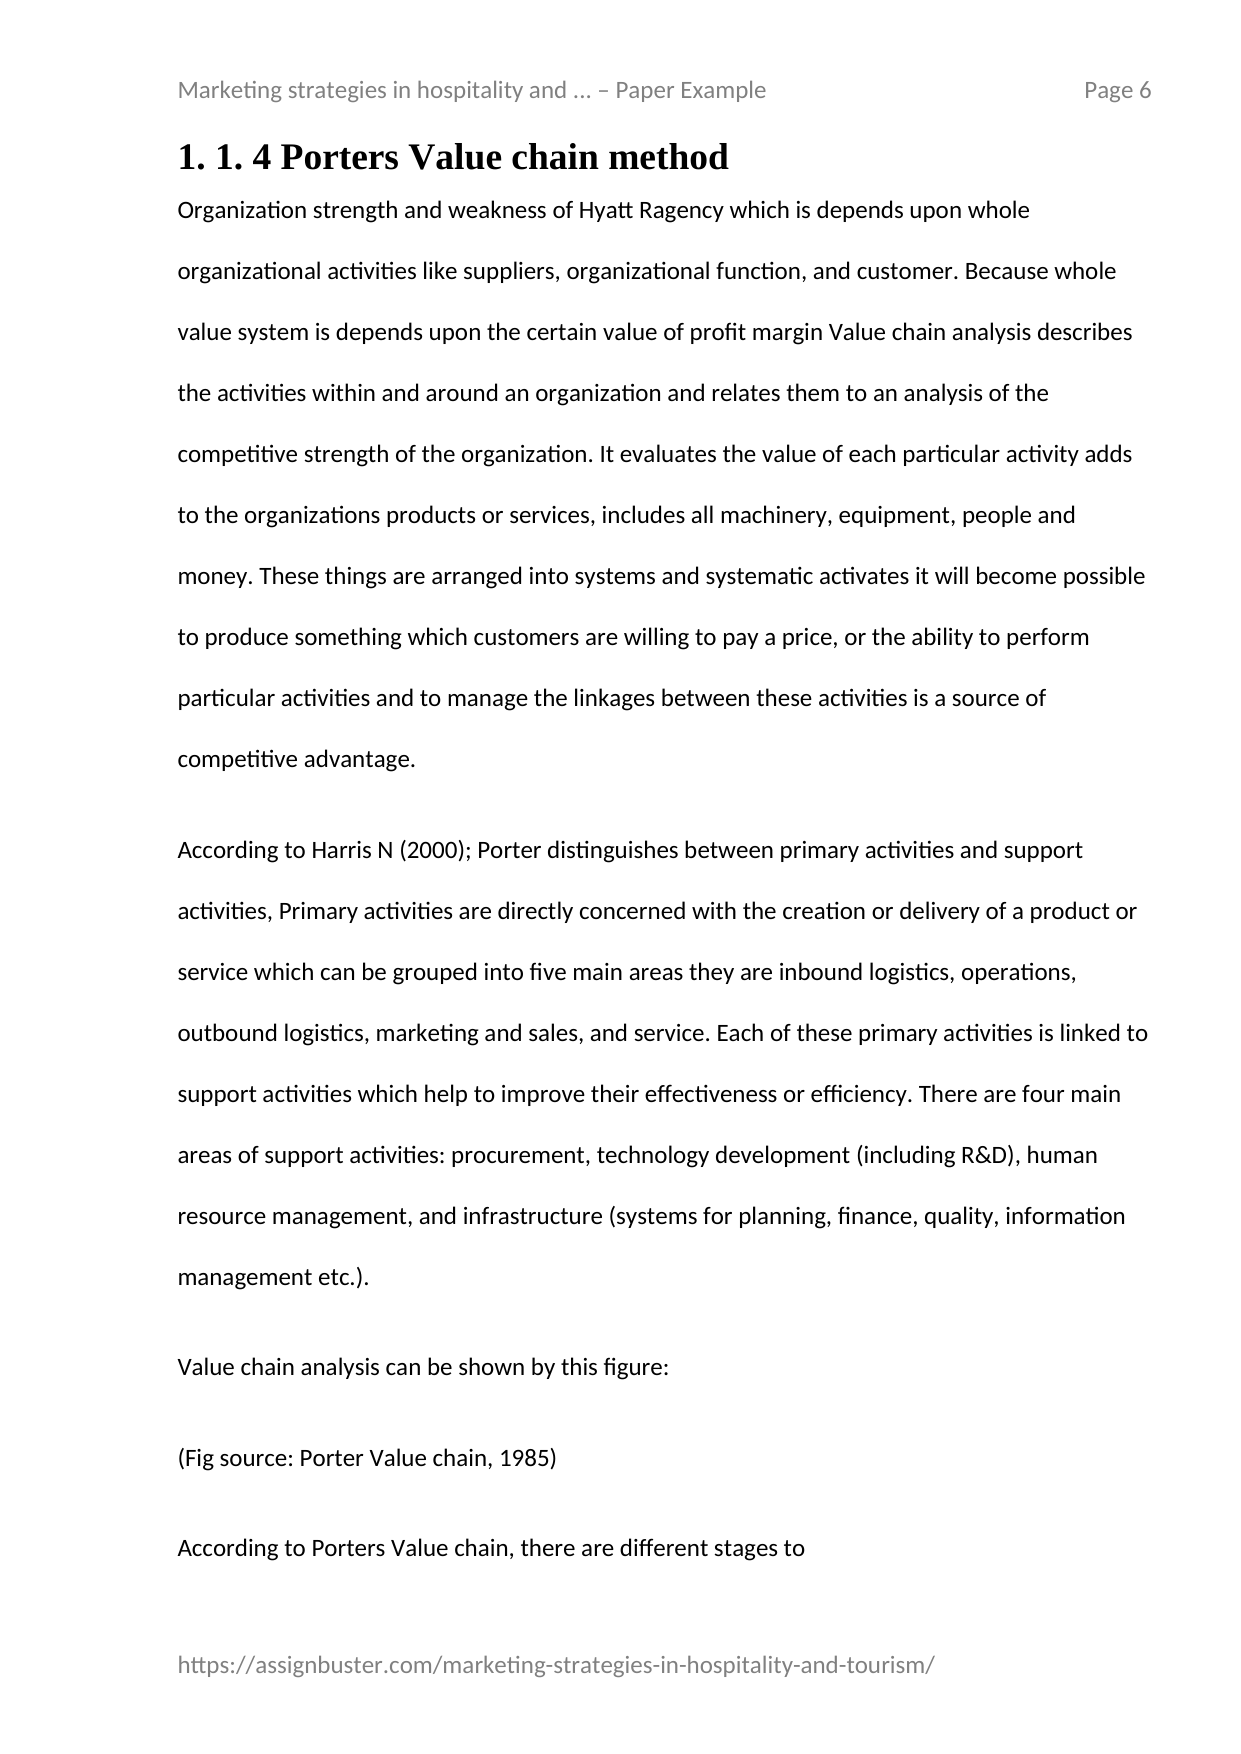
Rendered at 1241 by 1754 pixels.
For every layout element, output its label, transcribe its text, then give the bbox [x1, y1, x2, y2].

subtitle 1. 1. 4 Porters Value chain method [177, 135, 1152, 178]
text According to Harris N (2000); Porter distinguishes between primary activities and support activities, Primary activities are directly concerned with the creation or delivery of a product or service which can be grouped into five main areas they are inbound logistics, operations, outbound logistics, marketing and sales, and service. Each of these primary activities is linked to support activities which help to improve their effectiveness or efficiency. There are four main areas of support activities: procurement, technology development (including R&D), human resource management, and infrastructure (systems for planning, finance, quality, information management etc.). [177, 834, 1152, 1292]
text (Fig source: Porter Value chain, 1985) [177, 1442, 1152, 1473]
text Organization strength and weakness of Hyatt Ragency which is depends upon whole organizational activities like suppliers, organizational function, and customer. Because whole value system is depends upon the certain value of profit margin Value chain analysis describes the activities within and around an organization and relates them to an analysis of the competitive strength of the organization. It evaluates the value of each particular activity adds to the organizations products or services, includes all machinery, equipment, people and money. These things are arranged into systems and systematic activates it will become possible to produce something which customers are willing to pay a price, or the ability to perform particular activities and to manage the linkages between these activities is a source of competitive advantage. [177, 194, 1152, 774]
text Value chain analysis can be shown by this figure: [177, 1352, 1152, 1382]
text According to Porters Value chain, there are different stages to [177, 1533, 1152, 1563]
